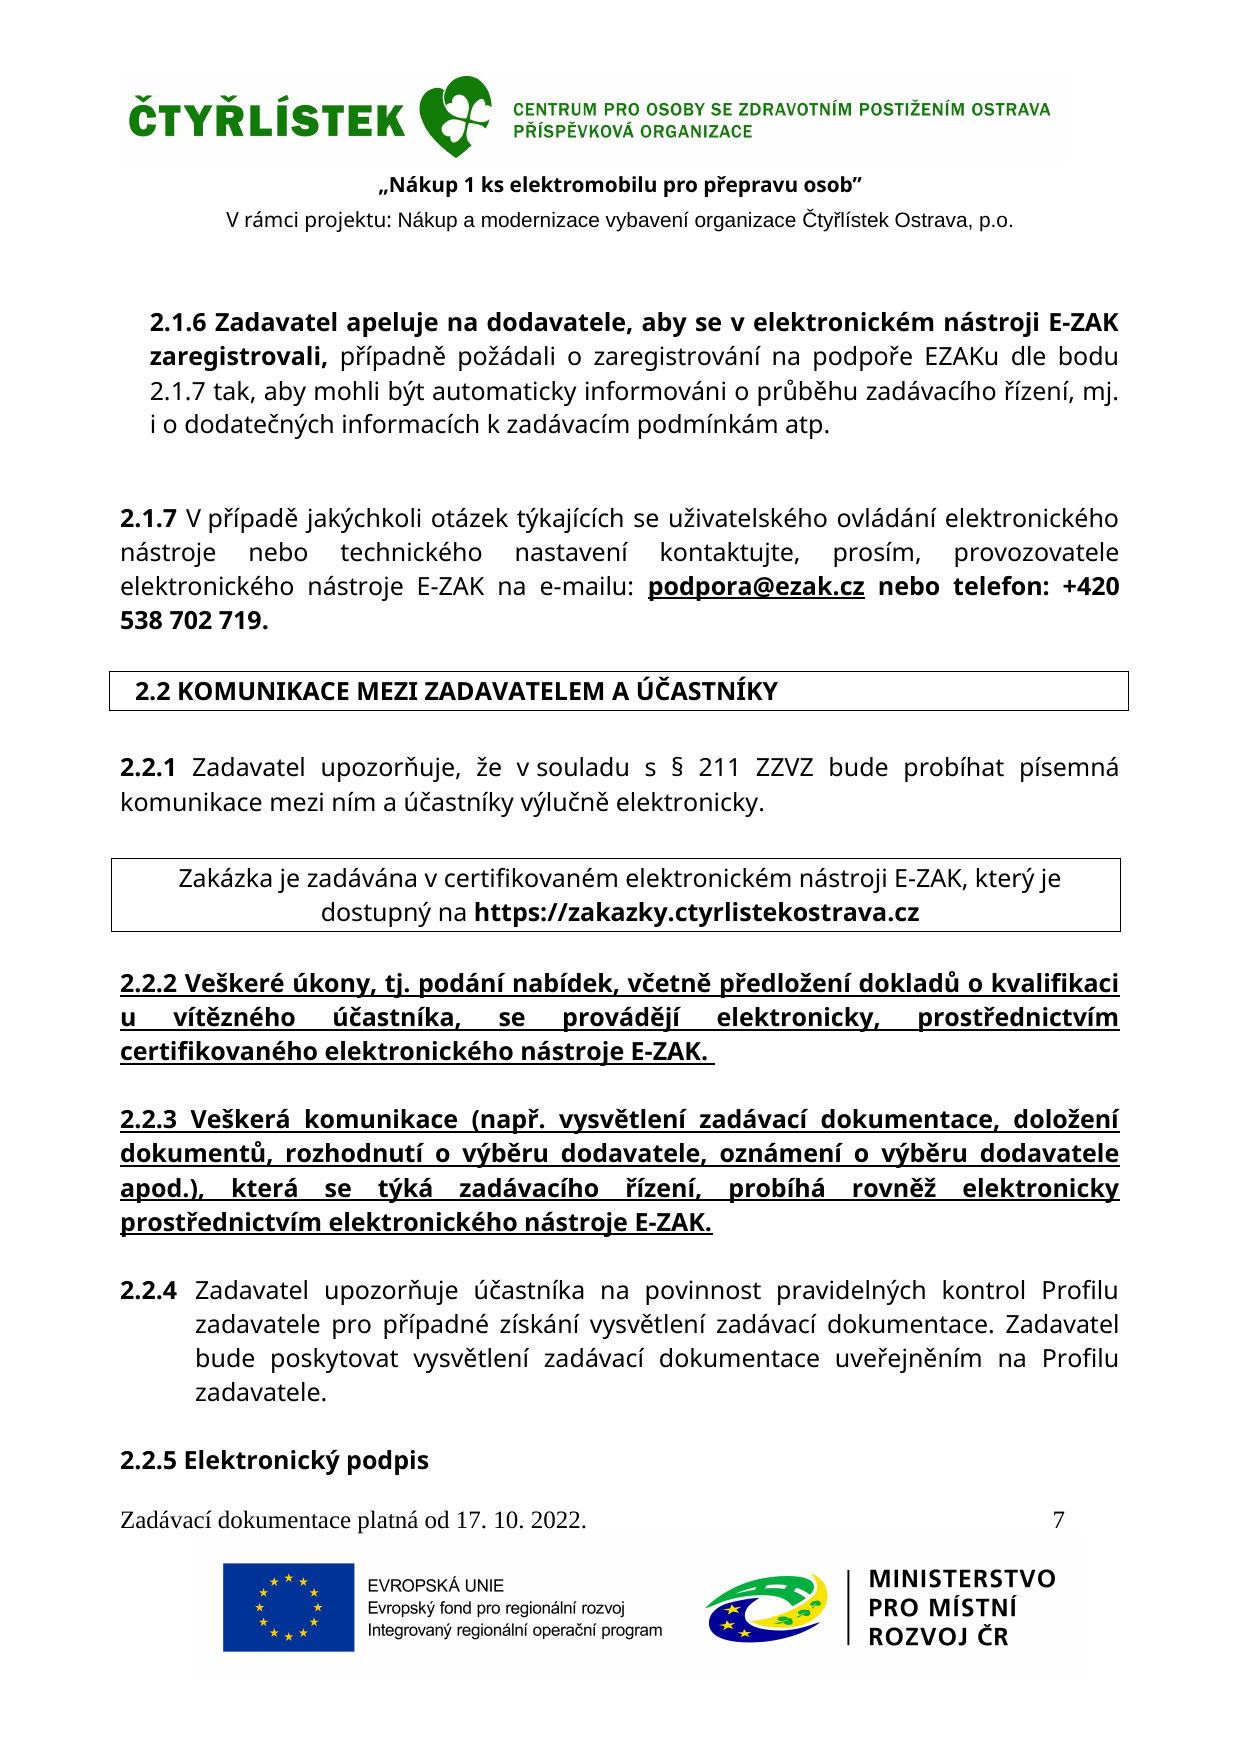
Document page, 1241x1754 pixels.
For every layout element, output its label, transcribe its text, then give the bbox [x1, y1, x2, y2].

text 2.2.3 Veškerá komunikace (např. vysvětlení zadávací dokumentace, doložení dokumentů, rozhodnutí o výběru dodavatele, oznámení o výběru dodavatele apod.), která se týká zadávacího řízení, probíhá rovněž elektronicky prostřednictvím elektronického nástroje E-ZAK. [120, 1133, 1120, 1165]
text 2.2 KOMUNIKACE MEZI ZADAVATELEM A ÚČASTNÍKY [110, 672, 1128, 710]
text 2.2.3 Veškerá komunikace (např. vysvětlení zadávací dokumentace, doložení dokumentů, rozhodnutí o výběru dodavatele, oznámení o výběru dodavatele apod.), která se týká zadávacího řízení, probíhá rovněž elektronicky prostřednictvím elektronického nástroje E-ZAK. [120, 1167, 1120, 1199]
picture [120, 73, 1066, 164]
text 2.2.1 Zadavatel upozorňuje, že v souladu s § 211 ZZVZ bude probíhat písemná komunikace mezi ním a účastníky výlučně elektronicky. [120, 750, 1120, 818]
text 2.2.2 Veškeré úkony, tj. podání nabídek, včetně předložení dokladů o kvalifikaci u vítězného účastníka, se provádějí elektronicky, prostřednictvím certifikovaného elektronického nástroje E-ZAK. [120, 1031, 1120, 1068]
text 2.2.3 Veškerá komunikace (např. vysvětlení zadávací dokumentace, doložení dokumentů, rozhodnutí o výběru dodavatele, oznámení o výběru dodavatele apod.), která se týká zadávacího řízení, probíhá rovněž elektronicky prostřednictvím elektronického nástroje E-ZAK. [120, 1102, 1120, 1131]
text 2.2.5 Elektronický podpis [120, 1443, 1120, 1477]
picture [194, 1533, 1084, 1681]
text 2.1.7 V případě jakýchkoli otázek týkajících se uživatelského ovládání elektronického nástroje nebo technického nastavení kontaktujte, prosím, provozovatele elektronického nástroje E-ZAK na e-mailu: podpora@ezak.cz nebo telefon: +420 538 702 719. [120, 500, 1120, 637]
text 2.2.3 Veškerá komunikace (např. vysvětlení zadávací dokumentace, doložení dokumentů, rozhodnutí o výběru dodavatele, oznámení o výběru dodavatele apod.), která se týká zadávacího řízení, probíhá rovněž elektronicky prostřednictvím elektronického nástroje E-ZAK. [120, 1201, 1120, 1238]
list Zadavatel upozorňuje účastníka na povinnost pravidelných kontrol Profilu zadavatele pro případné získání vysvětlení zadávací dokumentace. Zadavatel bude poskytovat vysvětlení zadávací dokumentace uveřejněním na Profilu zadavatele. [120, 1272, 1120, 1409]
text Zakázka je zadávána v certifikovaném elektronickém nástroji E-ZAK, který je dostupný na https://zakazky.ctyrlistekostrava.cz [112, 859, 1120, 931]
text 2.1.6 Zadavatel apeluje na dodavatele, aby se v elektronickém nástroji E-ZAK zaregistrovali, případně požádali o zaregistrování na podpoře EZAKu dle bodu 2.1.7 tak, aby mohli být automaticky informováni o průběhu zadávacího řízení, mj. i o dodatečných informacích k zadávacím podmínkám atp. [149, 305, 1120, 441]
text 2.2.2 Veškeré úkony, tj. podání nabídek, včetně předložení dokladů o kvalifikaci u vítězného účastníka, se provádějí elektronicky, prostřednictvím certifikovaného elektronického nástroje E-ZAK. [120, 997, 1120, 1029]
text 2.2.2 Veškeré úkony, tj. podání nabídek, včetně předložení dokladů o kvalifikaci u vítězného účastníka, se provádějí elektronicky, prostřednictvím certifikovaného elektronického nástroje E-ZAK. [120, 966, 1120, 995]
